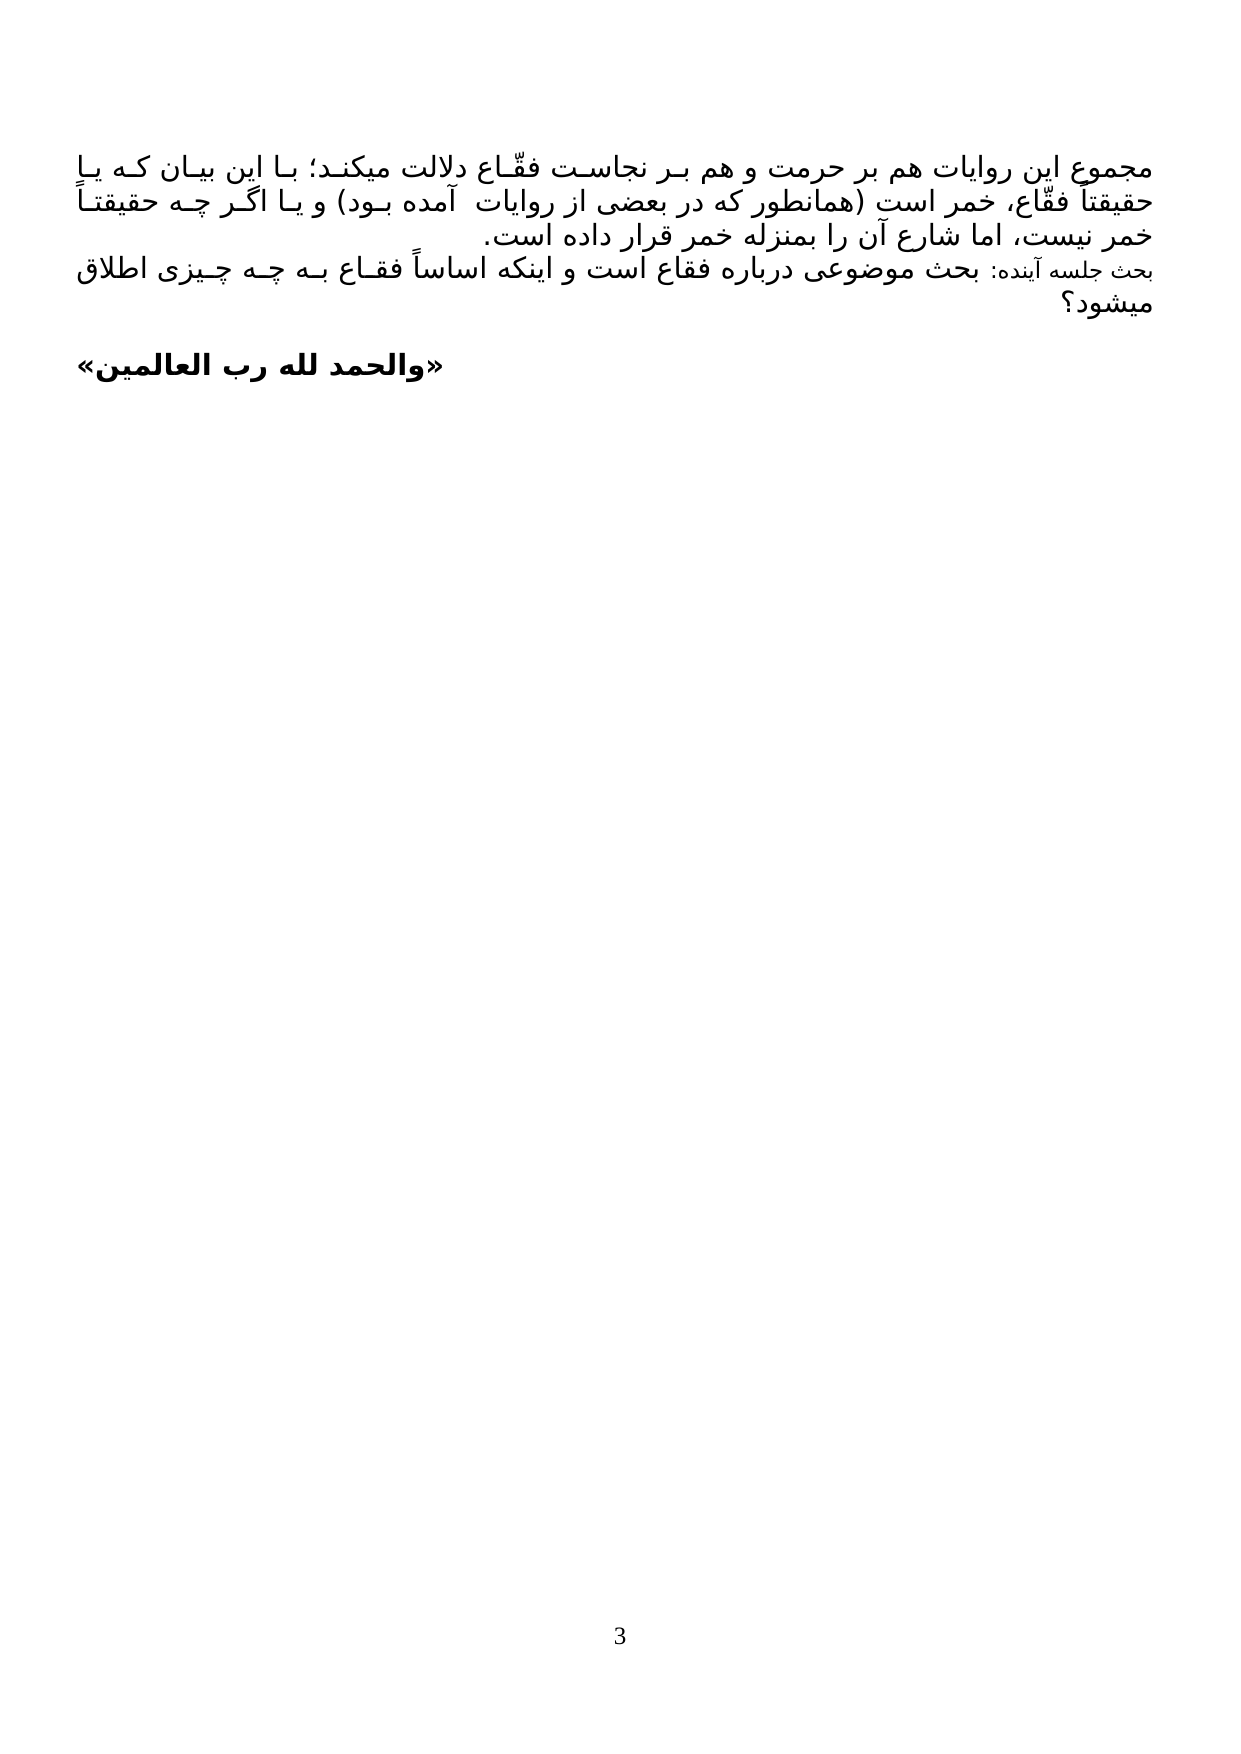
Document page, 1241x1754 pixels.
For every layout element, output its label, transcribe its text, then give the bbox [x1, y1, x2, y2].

text مجموع این روایات هم بر حرمت و هم بر نجاست فقّاع دلالت می‏کند؛ با این بیان که یا حقیقتاً فقّاع، خمر است (همانطور که در بعضی از روایات آمده بود) و یا اگر چه حقیقتاً خمر نیست، اما شارع آن را بمنزله خمر قرار داده است. [76, 150, 1154, 252]
text بحث جلسه آینده: بحث موضوعی درباره فقاع است و اینکه اساساً فقاع به چه چیزی اطلاق می‏شود؟ [76, 252, 1154, 320]
text «والحمد لله رب العالمین» [76, 348, 1154, 382]
